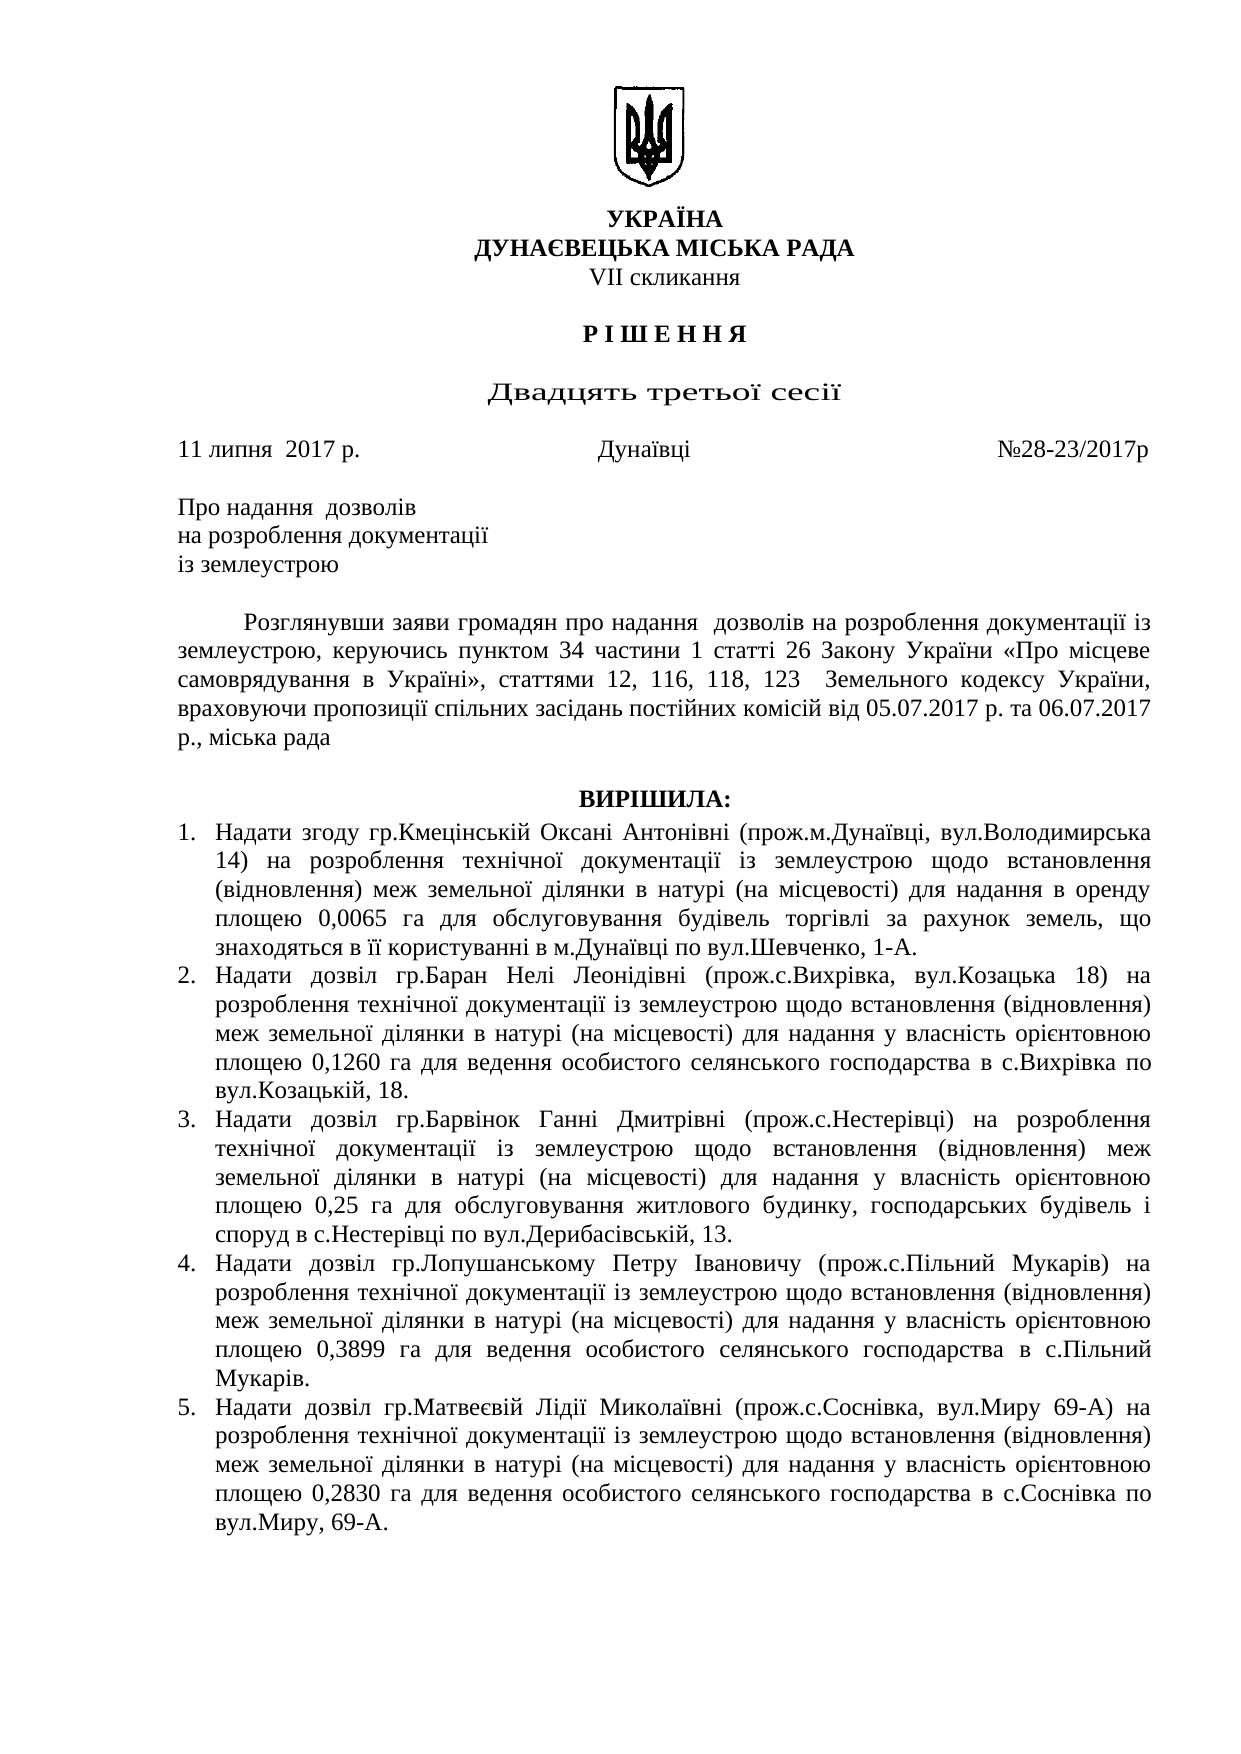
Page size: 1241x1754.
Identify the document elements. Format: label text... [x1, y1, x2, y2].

text УКРАЇНА [177, 204, 1152, 233]
text на розроблення документації [177, 521, 1152, 549]
list Надати дозвіл гр.Барвінок Ганні Дмитрівні (прож.с.Нестерівці) на розроблення технічної документації із землеустрою щодо встановлення (відновлення) меж земельної ділянки в натурі (на місцевості) для надання у власність орієнтовною площею 0,25 га для обслуговування житлового будинку, господарських будівель і споруд в с.Нестерівці по вул.Дерибасівській, 13. [177, 1104, 1152, 1248]
text ВИРІШИЛА: [158, 784, 1152, 812]
text Дунаєвецька міська рада [177, 233, 1152, 262]
list Надати дозвіл гр.Лопушанському Петру Івановичу (прож.с.Пільний Мукарів) на розроблення технічної документації із землеустрою щодо встановлення (відновлення) меж земельної ділянки в натурі (на місцевості) для надання у власність орієнтовною площею 0,3899 га для ведення особистого селянського господарства в с.Пільний Мукарів. [177, 1248, 1152, 1392]
text Р І Ш Е Н Н Я [177, 319, 1152, 348]
subtitle Розглянувши заяви громадян про надання дозволів на розроблення документації із землеустрою, керуючись пунктом 34 частини 1 статті 26 Закону України «Про місцеве самоврядування в Україні», статтями 12, 116, 118, 123 Земельного кодексу України, враховуючи пропозиції спільних засідань постійних комісій від 05.07.2017 р. та 06.07.2017 р., міська рада [177, 607, 1152, 751]
text Про надання дозволів [177, 492, 1152, 521]
text VII скликання [177, 262, 1152, 291]
text 11 липня 2017 р. Дунаївці №28-23/2017р [177, 434, 1152, 463]
text Двадцять третьої сесії [177, 377, 1152, 406]
text із землеустрою [177, 549, 1152, 578]
list Надати дозвіл гр.Матвеєвій Лідії Миколаївні (прож.с.Соснівка, вул.Миру 69-А) на розроблення технічної документації із землеустрою щодо встановлення (відновлення) меж земельної ділянки в натурі (на місцевості) для надання у власність орієнтовною площею 0,2830 га для ведення особистого селянського господарства в с.Соснівка по вул.Миру, 69-А. [177, 1392, 1152, 1535]
list Надати згоду гр.Кмецінській Оксані Антонівні (прож.м.Дунаївці, вул.Володимирська 14) на розроблення технічної документації із землеустрою щодо встановлення (відновлення) меж земельної ділянки в натурі (на місцевості) для надання в оренду площею 0,0065 га для обслуговування будівель торгівлі за рахунок земель, що знаходяться в її користуванні в м.Дунаївці по вул.Шевченко, 1-А. [177, 817, 1152, 960]
list Надати дозвіл гр.Баран Нелі Леонідівні (прож.с.Вихрівка, вул.Козацька 18) на розроблення технічної документації із землеустрою щодо встановлення (відновлення) меж земельної ділянки в натурі (на місцевості) для надання у власність орієнтовною площею 0,1260 га для ведення особистого селянського господарства в с.Вихрівка по вул.Козацькій, 18. [177, 960, 1152, 1104]
picture [613, 86, 685, 187]
